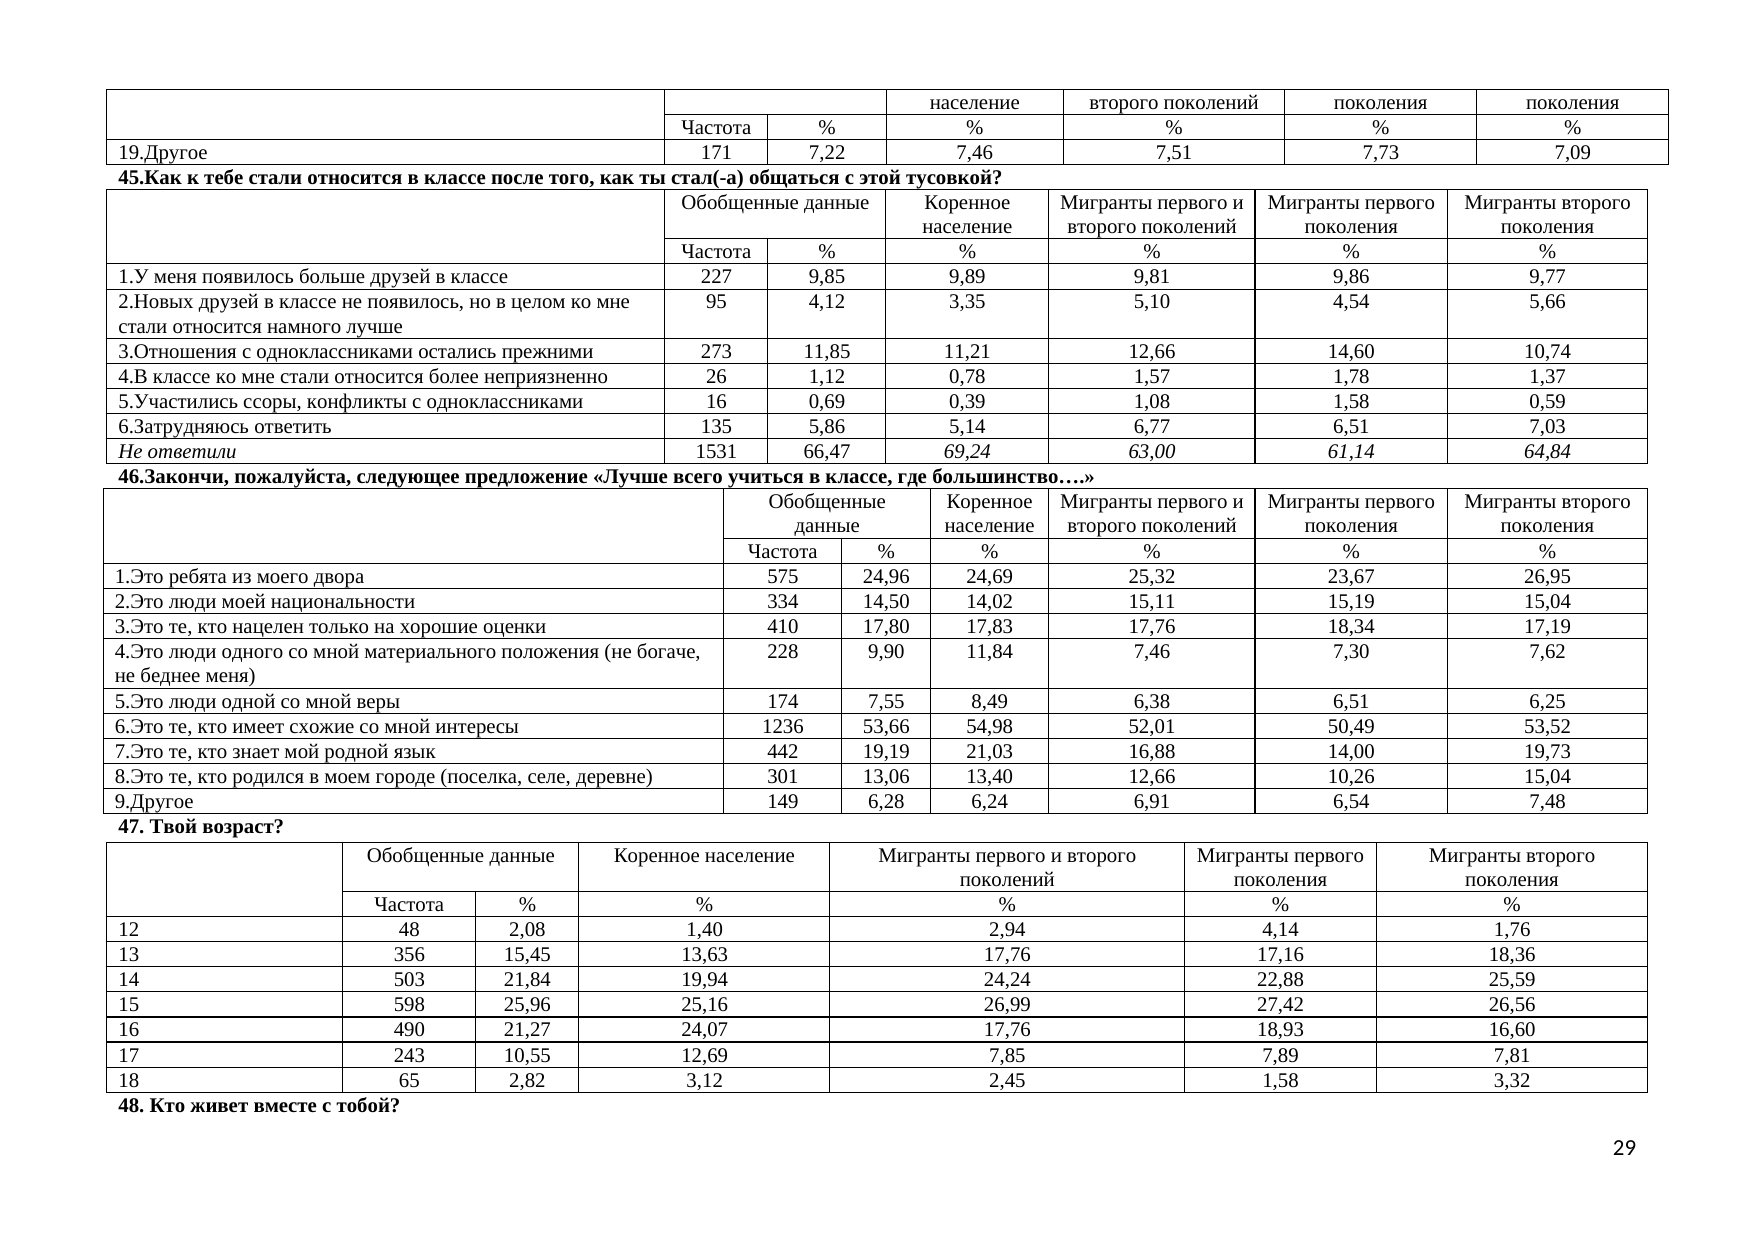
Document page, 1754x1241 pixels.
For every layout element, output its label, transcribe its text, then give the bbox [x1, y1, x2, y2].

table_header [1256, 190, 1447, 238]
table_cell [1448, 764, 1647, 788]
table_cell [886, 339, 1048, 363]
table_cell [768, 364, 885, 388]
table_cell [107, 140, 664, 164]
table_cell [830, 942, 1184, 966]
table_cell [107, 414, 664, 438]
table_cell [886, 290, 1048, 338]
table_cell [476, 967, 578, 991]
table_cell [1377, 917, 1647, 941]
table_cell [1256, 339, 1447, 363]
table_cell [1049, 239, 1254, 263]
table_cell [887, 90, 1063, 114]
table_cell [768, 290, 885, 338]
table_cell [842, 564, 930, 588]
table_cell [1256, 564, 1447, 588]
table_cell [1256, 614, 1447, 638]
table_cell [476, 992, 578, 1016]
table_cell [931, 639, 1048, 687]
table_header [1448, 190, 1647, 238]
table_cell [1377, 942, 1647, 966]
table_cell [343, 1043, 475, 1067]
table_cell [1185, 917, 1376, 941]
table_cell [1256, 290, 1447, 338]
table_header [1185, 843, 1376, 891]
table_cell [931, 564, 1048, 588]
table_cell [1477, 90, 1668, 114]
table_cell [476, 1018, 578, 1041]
text 47. Твой возраст? [118, 814, 1636, 838]
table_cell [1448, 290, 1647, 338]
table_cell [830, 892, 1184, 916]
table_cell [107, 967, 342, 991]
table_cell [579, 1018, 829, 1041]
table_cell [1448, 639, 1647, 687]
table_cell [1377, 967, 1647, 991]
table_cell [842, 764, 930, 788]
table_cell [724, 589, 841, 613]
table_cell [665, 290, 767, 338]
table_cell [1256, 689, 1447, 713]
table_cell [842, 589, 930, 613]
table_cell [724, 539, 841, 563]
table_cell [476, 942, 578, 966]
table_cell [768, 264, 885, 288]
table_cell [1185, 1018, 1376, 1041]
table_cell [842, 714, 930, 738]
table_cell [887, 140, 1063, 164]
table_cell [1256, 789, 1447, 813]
text 45.Как к тебе стали относится в классе после того, как ты стал(-а) общаться с этой тусовкой? [118, 165, 1636, 189]
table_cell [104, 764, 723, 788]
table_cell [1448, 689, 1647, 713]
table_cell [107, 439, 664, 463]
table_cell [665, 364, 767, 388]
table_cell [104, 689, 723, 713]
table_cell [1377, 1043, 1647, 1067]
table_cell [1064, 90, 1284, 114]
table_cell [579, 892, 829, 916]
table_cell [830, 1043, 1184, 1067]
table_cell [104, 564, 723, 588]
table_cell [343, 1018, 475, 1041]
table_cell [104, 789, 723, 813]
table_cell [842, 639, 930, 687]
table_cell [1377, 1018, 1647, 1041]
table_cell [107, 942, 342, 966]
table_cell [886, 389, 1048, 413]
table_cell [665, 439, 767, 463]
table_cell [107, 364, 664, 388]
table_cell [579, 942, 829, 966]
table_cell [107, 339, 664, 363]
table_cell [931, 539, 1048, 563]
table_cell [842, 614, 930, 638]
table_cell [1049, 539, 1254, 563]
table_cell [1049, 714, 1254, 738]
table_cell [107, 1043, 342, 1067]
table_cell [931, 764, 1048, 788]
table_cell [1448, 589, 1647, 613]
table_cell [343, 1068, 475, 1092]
text 46.Закончи, пожалуйста, следующее предложение «Лучше всего учиться в классе, где большинство….» [118, 464, 1636, 488]
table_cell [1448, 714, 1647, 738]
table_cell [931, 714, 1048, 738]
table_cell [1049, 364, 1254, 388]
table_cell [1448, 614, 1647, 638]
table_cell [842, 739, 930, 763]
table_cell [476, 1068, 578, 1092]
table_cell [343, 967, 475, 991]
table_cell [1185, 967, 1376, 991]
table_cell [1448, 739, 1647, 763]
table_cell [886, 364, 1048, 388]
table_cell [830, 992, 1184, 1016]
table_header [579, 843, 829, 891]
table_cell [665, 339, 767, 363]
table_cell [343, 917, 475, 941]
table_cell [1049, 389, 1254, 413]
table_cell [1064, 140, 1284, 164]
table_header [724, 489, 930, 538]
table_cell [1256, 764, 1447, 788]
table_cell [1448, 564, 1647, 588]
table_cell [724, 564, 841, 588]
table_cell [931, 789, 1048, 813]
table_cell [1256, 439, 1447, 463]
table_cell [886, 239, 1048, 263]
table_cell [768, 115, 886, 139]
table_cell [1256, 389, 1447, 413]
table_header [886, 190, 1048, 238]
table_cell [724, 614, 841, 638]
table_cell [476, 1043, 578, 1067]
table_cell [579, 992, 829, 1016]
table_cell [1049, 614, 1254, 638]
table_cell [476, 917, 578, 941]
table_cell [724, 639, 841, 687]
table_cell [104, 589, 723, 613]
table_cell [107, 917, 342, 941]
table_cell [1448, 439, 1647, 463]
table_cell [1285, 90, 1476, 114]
text 48. Кто живет вместе с тобой? [118, 1093, 1636, 1117]
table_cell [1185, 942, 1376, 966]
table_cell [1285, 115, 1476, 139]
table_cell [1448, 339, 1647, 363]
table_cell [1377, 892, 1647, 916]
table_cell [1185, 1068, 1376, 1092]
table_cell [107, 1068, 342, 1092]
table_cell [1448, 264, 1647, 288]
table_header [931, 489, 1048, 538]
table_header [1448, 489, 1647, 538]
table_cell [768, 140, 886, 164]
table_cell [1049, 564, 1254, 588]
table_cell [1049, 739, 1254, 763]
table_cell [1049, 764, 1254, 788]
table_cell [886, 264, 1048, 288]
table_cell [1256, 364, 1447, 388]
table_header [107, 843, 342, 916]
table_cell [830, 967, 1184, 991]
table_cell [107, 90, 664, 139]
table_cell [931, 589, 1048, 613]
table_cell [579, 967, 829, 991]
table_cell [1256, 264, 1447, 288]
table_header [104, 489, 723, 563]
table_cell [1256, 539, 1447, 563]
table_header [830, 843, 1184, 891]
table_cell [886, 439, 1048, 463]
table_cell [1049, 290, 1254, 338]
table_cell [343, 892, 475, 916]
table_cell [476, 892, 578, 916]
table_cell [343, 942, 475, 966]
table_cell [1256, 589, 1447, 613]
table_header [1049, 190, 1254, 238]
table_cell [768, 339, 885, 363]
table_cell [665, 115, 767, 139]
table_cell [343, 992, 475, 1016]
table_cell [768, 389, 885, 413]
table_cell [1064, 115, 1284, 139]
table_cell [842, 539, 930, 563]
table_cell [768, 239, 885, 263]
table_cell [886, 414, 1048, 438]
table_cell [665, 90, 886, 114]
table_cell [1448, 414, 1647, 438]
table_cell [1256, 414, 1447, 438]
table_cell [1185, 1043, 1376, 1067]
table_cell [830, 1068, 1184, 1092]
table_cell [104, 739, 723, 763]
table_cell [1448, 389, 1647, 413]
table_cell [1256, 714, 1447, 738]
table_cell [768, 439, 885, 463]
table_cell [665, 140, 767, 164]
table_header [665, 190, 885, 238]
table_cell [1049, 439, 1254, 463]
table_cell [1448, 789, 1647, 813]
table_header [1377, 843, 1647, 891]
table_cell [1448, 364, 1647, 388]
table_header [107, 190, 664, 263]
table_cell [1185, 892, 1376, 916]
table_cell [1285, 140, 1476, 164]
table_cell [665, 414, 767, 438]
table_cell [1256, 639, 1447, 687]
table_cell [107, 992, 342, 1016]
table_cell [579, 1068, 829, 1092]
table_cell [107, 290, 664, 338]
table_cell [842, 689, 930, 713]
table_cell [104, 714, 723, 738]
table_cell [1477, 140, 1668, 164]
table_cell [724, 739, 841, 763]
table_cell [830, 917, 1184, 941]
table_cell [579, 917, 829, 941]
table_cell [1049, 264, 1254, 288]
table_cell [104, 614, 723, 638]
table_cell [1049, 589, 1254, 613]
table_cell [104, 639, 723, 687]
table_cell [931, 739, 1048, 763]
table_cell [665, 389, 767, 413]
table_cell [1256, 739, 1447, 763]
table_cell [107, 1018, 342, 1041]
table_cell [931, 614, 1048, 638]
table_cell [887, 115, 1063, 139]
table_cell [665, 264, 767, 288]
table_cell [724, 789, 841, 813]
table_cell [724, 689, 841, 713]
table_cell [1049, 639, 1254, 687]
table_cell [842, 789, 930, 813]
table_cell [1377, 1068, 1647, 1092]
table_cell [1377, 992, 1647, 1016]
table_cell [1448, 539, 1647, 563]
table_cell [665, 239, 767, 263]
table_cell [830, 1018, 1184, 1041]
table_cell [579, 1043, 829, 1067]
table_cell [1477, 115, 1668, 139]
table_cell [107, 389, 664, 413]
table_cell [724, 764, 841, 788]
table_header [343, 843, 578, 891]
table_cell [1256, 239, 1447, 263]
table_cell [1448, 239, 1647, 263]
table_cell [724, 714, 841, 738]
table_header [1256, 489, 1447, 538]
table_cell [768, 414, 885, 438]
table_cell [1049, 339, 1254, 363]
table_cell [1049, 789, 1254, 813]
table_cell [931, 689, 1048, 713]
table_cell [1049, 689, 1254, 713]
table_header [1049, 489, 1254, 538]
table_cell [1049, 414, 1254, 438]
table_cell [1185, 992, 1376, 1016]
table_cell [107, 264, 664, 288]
